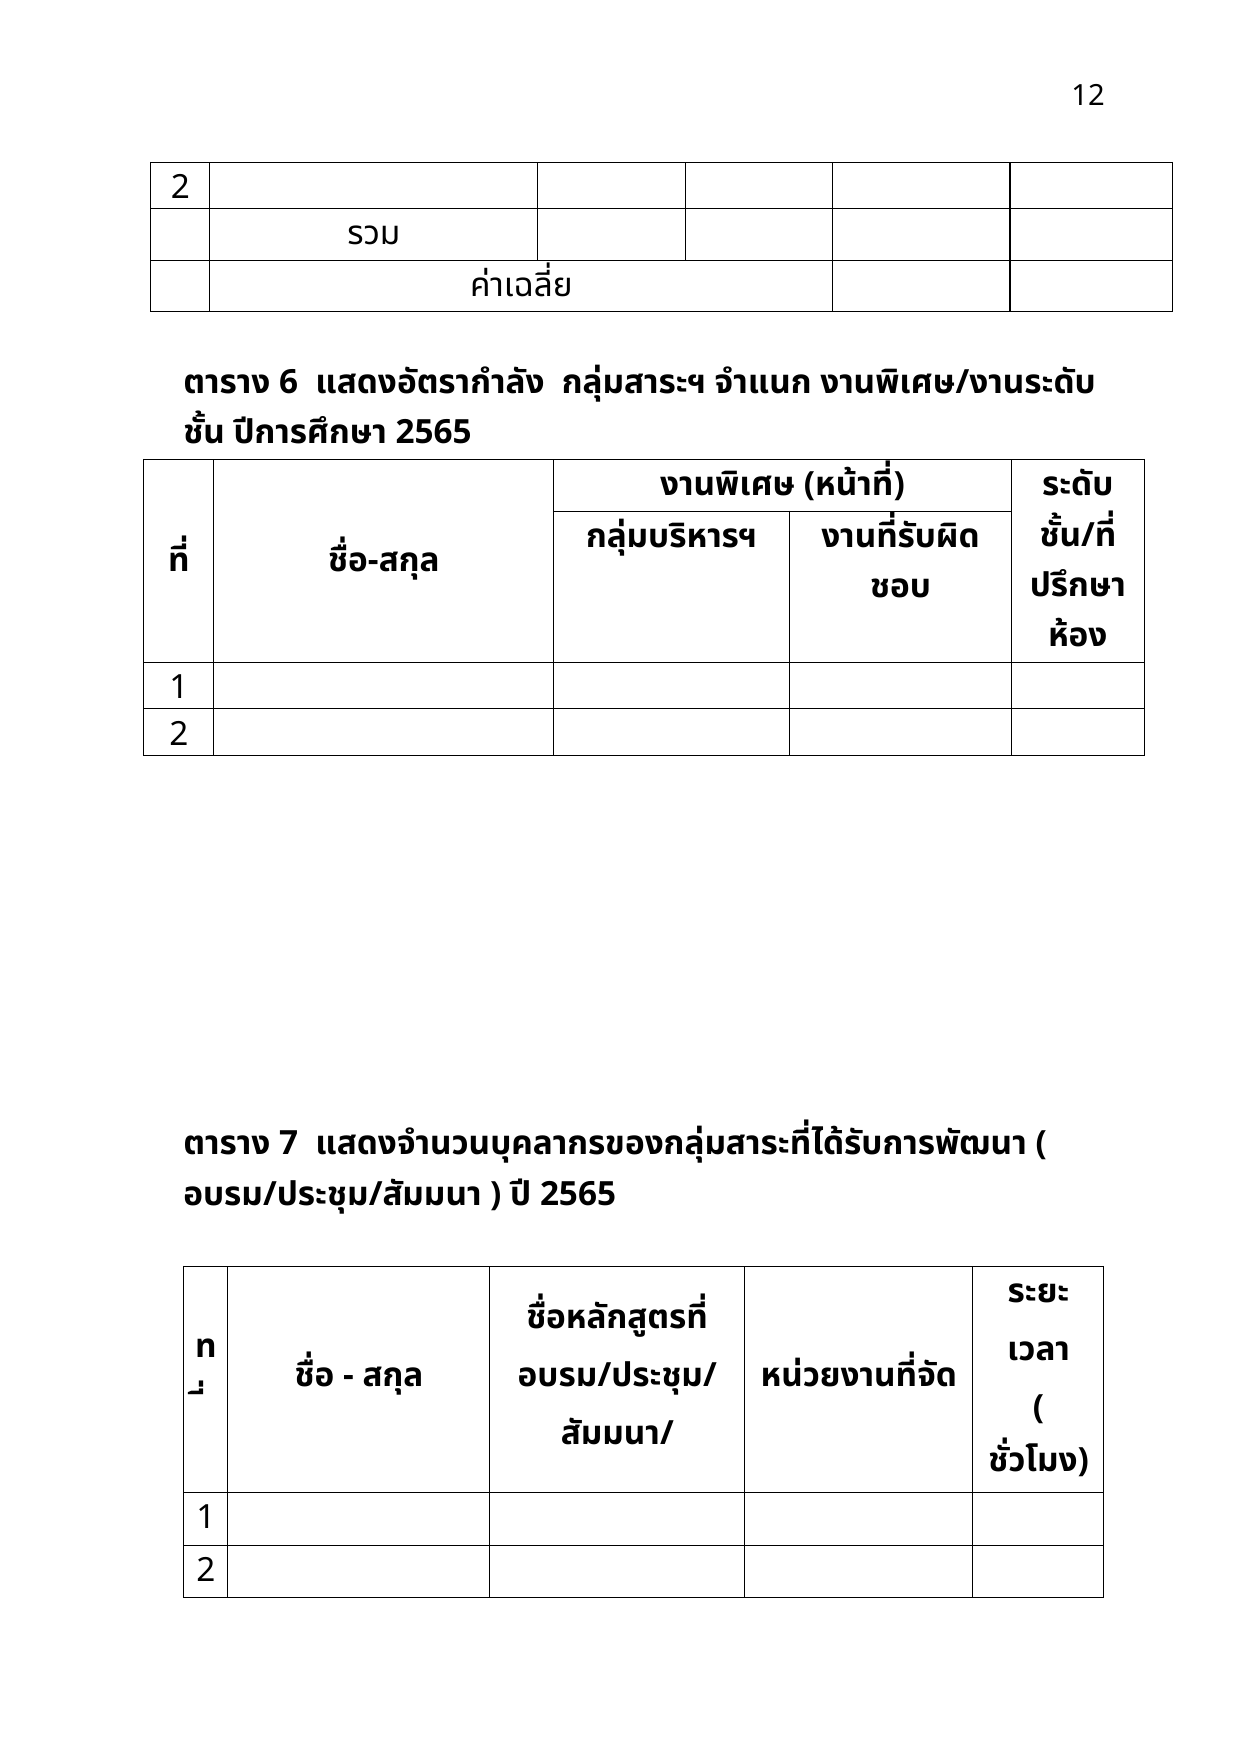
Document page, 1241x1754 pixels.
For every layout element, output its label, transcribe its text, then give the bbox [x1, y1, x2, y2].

table_cell [790, 663, 1011, 708]
table_cell [745, 1493, 972, 1545]
table_cell [1011, 209, 1172, 260]
table_header งานพิเศษ (หน้าที่) [554, 460, 1011, 511]
table_cell [151, 209, 209, 260]
table_cell [210, 163, 537, 208]
table_cell [833, 261, 1009, 311]
table_cell [833, 163, 1009, 208]
table_cell [151, 261, 209, 311]
table_cell [973, 1546, 1103, 1597]
table_cell งานที่รับผิดชอบ [790, 512, 1011, 662]
table_cell 1 [184, 1493, 227, 1545]
table_cell 2 [151, 163, 209, 208]
table_header ชื่อหลักสูตรที่อบรม/ประชุม/สัมมนา/ [490, 1267, 744, 1492]
table_cell [228, 1493, 489, 1545]
table_cell [1012, 709, 1144, 755]
table_cell [686, 163, 832, 208]
table_cell กลุ่มบริหารฯ [554, 512, 789, 662]
table_cell [833, 209, 1009, 260]
table_cell [228, 1546, 489, 1597]
table_cell [538, 163, 685, 208]
table_cell [214, 709, 553, 755]
table_cell [538, 209, 685, 260]
table_header ที่ [184, 1267, 227, 1492]
table_cell รวม [210, 209, 537, 260]
table_cell [554, 709, 789, 755]
table_header ชื่อ - สกุล [228, 1267, 489, 1492]
table_header หน่วยงานที่จัด [745, 1267, 972, 1492]
table_cell [1011, 261, 1172, 311]
table_cell [790, 709, 1011, 755]
text ตาราง 6 แสดงอัตรากำลัง กลุ่มสาระฯ จำแนก งานพิเศษ/งานระดับชั้น ปีการศึกษา 2565 [183, 358, 1104, 459]
table_cell [554, 663, 789, 708]
table_cell 2 [184, 1546, 227, 1597]
table_cell [973, 1493, 1103, 1545]
table_cell [490, 1493, 744, 1545]
table_cell 2 [144, 709, 213, 755]
table_cell [214, 663, 553, 708]
table_cell [686, 209, 832, 260]
table_cell [490, 1546, 744, 1597]
table_header ระดับชั้น/ที่ปรึกษาห้อง [1012, 460, 1144, 662]
table_cell [1012, 663, 1144, 708]
table_cell 1 [144, 663, 213, 708]
table_header ที่ [144, 460, 213, 662]
text ตาราง 7 แสดงจำนวนบุคลากรของกลุ่มสาระที่ได้รับการพัฒนา ( อบรม/ประชุม/สัมมนา ) ปี 2565 [183, 1119, 1104, 1220]
table_cell [1011, 163, 1172, 208]
table_cell ค่าเฉลี่ย [210, 261, 832, 311]
table_header ระยะเวลา (ชั่วโมง) [973, 1267, 1103, 1492]
table_cell [745, 1546, 972, 1597]
table_header ชื่อ-สกุล [214, 460, 553, 662]
